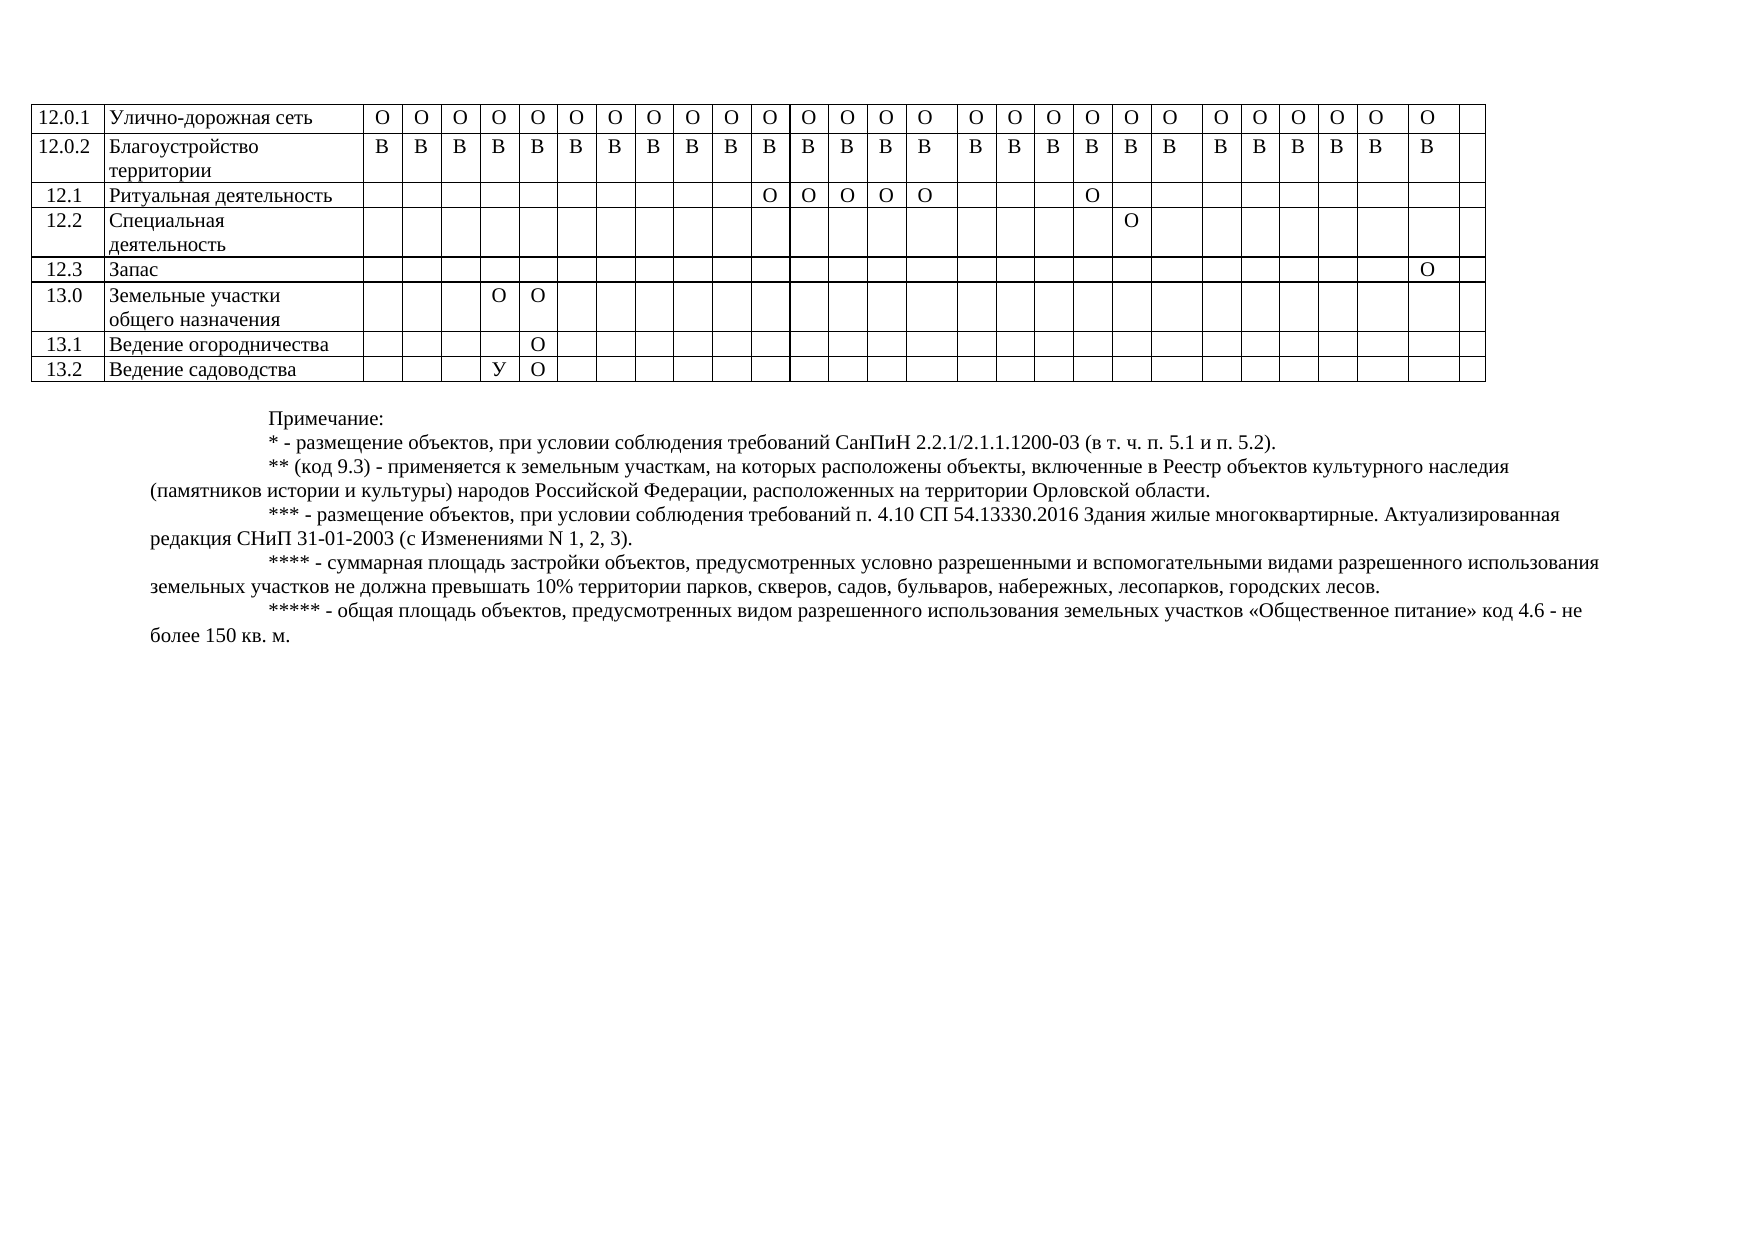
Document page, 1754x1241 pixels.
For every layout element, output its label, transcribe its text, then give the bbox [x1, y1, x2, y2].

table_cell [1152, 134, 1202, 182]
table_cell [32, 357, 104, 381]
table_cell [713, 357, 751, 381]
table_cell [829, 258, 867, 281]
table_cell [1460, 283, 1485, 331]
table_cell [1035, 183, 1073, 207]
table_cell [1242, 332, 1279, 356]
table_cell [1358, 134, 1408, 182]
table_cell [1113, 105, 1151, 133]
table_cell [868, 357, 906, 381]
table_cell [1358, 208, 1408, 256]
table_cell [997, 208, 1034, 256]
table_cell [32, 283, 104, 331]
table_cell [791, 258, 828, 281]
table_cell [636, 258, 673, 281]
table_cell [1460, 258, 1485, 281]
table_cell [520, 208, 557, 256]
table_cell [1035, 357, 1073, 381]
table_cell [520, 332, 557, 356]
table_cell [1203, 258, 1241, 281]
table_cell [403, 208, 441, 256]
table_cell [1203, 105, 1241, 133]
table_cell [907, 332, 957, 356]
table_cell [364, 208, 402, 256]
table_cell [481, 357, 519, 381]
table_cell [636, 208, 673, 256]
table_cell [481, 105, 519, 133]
text *** - размещение объектов, при условии соблюдения требований п. 4.10 СП 54.13330.2016 Здания жилые многоквартирные. Актуализированная редакция СНиП 31-01-2003 (с Изменениями N 1, 2, 3). [150, 502, 1604, 550]
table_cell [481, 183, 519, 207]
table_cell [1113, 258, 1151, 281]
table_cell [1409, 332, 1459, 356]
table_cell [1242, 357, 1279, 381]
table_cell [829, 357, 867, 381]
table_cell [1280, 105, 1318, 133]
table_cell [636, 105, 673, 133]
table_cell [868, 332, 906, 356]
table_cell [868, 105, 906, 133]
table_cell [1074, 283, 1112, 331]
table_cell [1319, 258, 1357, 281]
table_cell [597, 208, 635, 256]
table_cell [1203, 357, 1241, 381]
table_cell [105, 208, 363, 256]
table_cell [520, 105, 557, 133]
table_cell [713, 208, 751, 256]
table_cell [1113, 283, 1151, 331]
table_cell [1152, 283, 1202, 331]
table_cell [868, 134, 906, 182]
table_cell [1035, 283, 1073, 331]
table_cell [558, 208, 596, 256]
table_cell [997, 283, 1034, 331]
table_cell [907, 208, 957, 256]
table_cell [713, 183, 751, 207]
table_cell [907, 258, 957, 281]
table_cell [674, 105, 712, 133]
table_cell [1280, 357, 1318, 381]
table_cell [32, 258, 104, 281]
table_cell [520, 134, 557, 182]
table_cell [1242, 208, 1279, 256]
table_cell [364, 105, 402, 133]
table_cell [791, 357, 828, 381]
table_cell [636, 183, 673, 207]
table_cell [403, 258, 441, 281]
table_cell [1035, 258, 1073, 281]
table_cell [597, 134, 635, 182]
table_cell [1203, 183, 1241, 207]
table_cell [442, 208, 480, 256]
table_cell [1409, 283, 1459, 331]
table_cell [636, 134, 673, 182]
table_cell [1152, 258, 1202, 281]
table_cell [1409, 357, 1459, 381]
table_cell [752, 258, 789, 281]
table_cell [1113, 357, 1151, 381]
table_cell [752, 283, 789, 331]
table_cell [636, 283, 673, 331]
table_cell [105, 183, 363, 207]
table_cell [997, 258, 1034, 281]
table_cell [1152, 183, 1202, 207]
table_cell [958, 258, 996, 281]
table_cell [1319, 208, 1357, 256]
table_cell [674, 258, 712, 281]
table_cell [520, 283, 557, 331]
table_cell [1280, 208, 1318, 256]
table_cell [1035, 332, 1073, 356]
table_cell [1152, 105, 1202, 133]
text ** (код 9.3) - применяется к земельным участкам, на которых расположены объекты, включенные в Реестр объектов культурного наследия (памятников истории и культуры) народов Российской Федерации, расположенных на территории Орловской области. [150, 454, 1604, 502]
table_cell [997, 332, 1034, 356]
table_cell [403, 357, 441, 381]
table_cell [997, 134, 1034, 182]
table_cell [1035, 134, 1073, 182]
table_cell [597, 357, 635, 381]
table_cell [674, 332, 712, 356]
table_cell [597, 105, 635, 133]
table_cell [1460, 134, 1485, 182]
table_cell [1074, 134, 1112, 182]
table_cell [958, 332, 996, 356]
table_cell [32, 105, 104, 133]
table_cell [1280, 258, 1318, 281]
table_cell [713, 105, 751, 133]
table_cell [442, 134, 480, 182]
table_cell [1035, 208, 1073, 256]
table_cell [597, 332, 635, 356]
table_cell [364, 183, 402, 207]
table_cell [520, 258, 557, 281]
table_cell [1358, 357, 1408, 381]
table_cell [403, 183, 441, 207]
text * - размещение объектов, при условии соблюдения требований СанПиН 2.2.1/2.1.1.1200-03 (в т. ч. п. 5.1 и п. 5.2). [150, 430, 1604, 454]
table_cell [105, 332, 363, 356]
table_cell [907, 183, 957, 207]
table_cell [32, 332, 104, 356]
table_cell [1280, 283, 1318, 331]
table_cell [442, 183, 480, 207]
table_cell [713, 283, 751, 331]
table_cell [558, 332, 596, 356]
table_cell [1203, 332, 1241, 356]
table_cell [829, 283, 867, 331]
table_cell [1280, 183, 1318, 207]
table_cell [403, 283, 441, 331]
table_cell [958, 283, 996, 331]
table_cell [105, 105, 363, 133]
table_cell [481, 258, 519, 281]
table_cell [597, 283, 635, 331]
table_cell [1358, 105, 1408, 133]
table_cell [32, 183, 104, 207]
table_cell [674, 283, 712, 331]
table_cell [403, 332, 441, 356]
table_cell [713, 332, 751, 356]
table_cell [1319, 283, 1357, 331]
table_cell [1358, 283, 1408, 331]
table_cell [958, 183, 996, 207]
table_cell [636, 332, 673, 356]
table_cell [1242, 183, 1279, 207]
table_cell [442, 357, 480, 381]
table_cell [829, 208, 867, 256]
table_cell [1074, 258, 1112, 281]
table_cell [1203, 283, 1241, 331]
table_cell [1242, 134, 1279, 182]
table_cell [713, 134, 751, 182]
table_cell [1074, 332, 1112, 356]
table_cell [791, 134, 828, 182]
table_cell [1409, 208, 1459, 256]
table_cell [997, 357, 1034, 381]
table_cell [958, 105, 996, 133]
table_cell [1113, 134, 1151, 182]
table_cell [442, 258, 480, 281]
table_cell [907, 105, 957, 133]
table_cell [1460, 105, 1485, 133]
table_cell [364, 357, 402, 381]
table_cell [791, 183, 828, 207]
text **** - суммарная площадь застройки объектов, предусмотренных условно разрешенными и вспомогательными видами разрешенного использования земельных участков не должна превышать 10% территории парков, скверов, садов, бульваров, набережных, лесопарков, городских лесов. [150, 550, 1604, 598]
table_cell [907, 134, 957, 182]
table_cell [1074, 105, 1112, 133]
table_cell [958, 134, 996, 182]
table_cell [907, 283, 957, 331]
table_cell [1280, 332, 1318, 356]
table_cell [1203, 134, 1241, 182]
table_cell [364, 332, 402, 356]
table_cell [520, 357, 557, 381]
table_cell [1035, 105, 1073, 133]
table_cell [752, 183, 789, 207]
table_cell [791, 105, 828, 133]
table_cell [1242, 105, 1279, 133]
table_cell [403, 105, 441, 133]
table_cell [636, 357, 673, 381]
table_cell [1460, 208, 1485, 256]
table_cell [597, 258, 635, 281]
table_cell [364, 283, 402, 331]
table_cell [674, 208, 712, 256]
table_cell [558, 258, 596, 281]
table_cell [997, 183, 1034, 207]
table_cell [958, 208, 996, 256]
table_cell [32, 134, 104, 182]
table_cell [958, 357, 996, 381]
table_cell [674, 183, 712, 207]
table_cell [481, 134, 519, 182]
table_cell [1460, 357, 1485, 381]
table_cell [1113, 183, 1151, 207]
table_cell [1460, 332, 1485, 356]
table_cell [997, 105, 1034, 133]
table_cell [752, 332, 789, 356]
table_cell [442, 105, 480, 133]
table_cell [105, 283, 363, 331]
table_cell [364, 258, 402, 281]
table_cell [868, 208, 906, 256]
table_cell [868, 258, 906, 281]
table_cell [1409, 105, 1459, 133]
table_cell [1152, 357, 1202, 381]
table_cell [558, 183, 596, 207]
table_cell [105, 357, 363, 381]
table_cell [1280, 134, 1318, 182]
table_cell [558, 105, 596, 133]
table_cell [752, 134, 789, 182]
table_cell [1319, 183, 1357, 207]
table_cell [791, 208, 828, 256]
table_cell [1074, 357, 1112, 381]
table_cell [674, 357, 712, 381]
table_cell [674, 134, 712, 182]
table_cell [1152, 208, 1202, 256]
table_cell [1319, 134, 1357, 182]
text ***** - общая площадь объектов, предусмотренных видом разрешенного использования земельных участков «Общественное питание» код 4.6 - не более 150 кв. м. [150, 598, 1604, 647]
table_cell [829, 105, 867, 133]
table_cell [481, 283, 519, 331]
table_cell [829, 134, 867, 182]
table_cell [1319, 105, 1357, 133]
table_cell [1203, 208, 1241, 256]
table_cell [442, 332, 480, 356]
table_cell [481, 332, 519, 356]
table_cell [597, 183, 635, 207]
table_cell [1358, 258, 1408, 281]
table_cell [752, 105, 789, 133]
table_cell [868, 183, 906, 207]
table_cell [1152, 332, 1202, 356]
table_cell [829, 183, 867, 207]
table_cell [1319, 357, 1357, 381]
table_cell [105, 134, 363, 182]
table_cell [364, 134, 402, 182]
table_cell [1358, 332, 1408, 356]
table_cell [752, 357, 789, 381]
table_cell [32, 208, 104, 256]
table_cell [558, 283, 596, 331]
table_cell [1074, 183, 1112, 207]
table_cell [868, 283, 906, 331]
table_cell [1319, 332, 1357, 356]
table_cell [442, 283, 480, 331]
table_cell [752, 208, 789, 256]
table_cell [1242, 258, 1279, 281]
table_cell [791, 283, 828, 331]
text Примечание: [150, 406, 1604, 430]
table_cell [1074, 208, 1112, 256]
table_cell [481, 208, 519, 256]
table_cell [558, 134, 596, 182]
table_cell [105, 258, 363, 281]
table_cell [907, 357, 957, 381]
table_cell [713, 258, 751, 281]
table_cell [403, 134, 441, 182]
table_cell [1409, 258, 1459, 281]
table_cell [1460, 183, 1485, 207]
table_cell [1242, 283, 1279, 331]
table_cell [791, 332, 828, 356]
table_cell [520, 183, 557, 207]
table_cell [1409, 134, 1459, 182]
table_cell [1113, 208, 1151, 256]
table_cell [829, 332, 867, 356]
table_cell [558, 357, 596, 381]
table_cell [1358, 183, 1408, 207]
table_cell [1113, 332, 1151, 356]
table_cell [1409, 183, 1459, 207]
